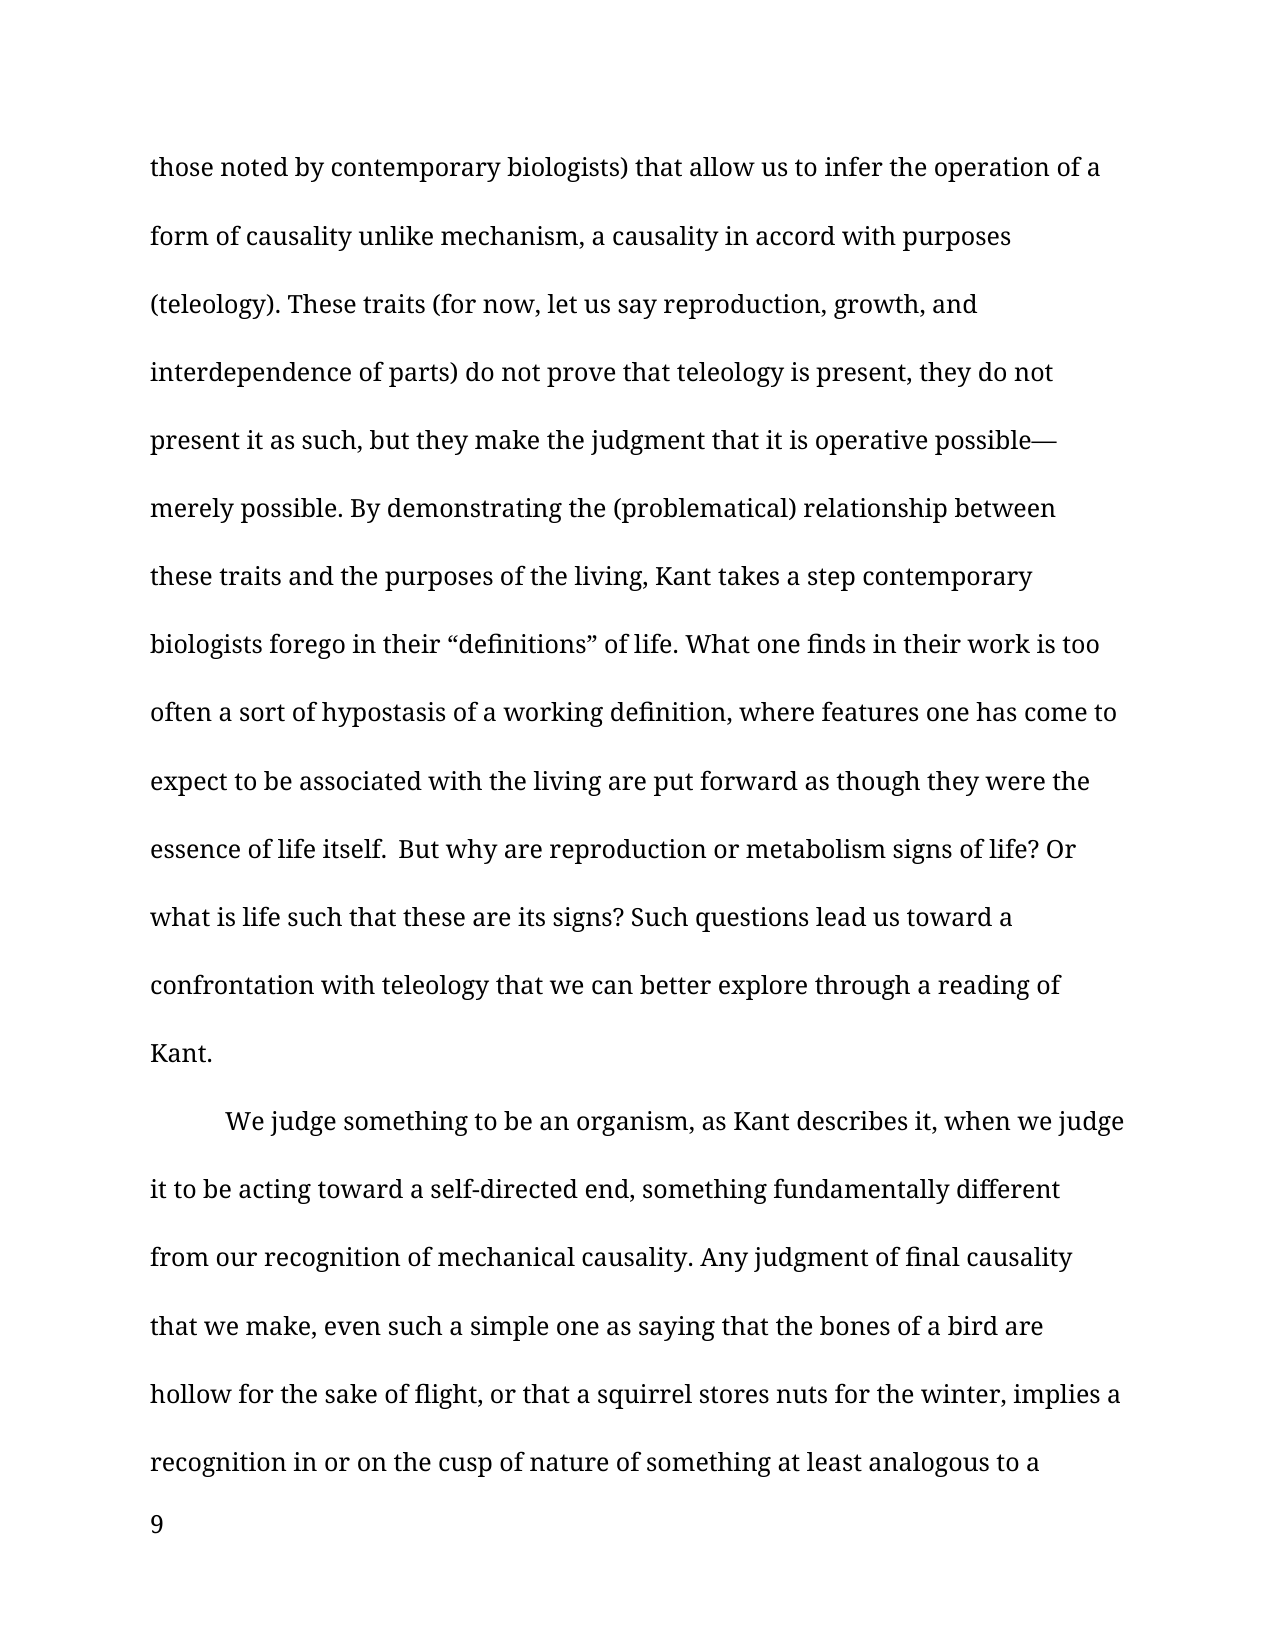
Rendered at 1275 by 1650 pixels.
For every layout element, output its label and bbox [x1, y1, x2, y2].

text [150, 1104, 1125, 1478]
text [150, 150, 1125, 1070]
